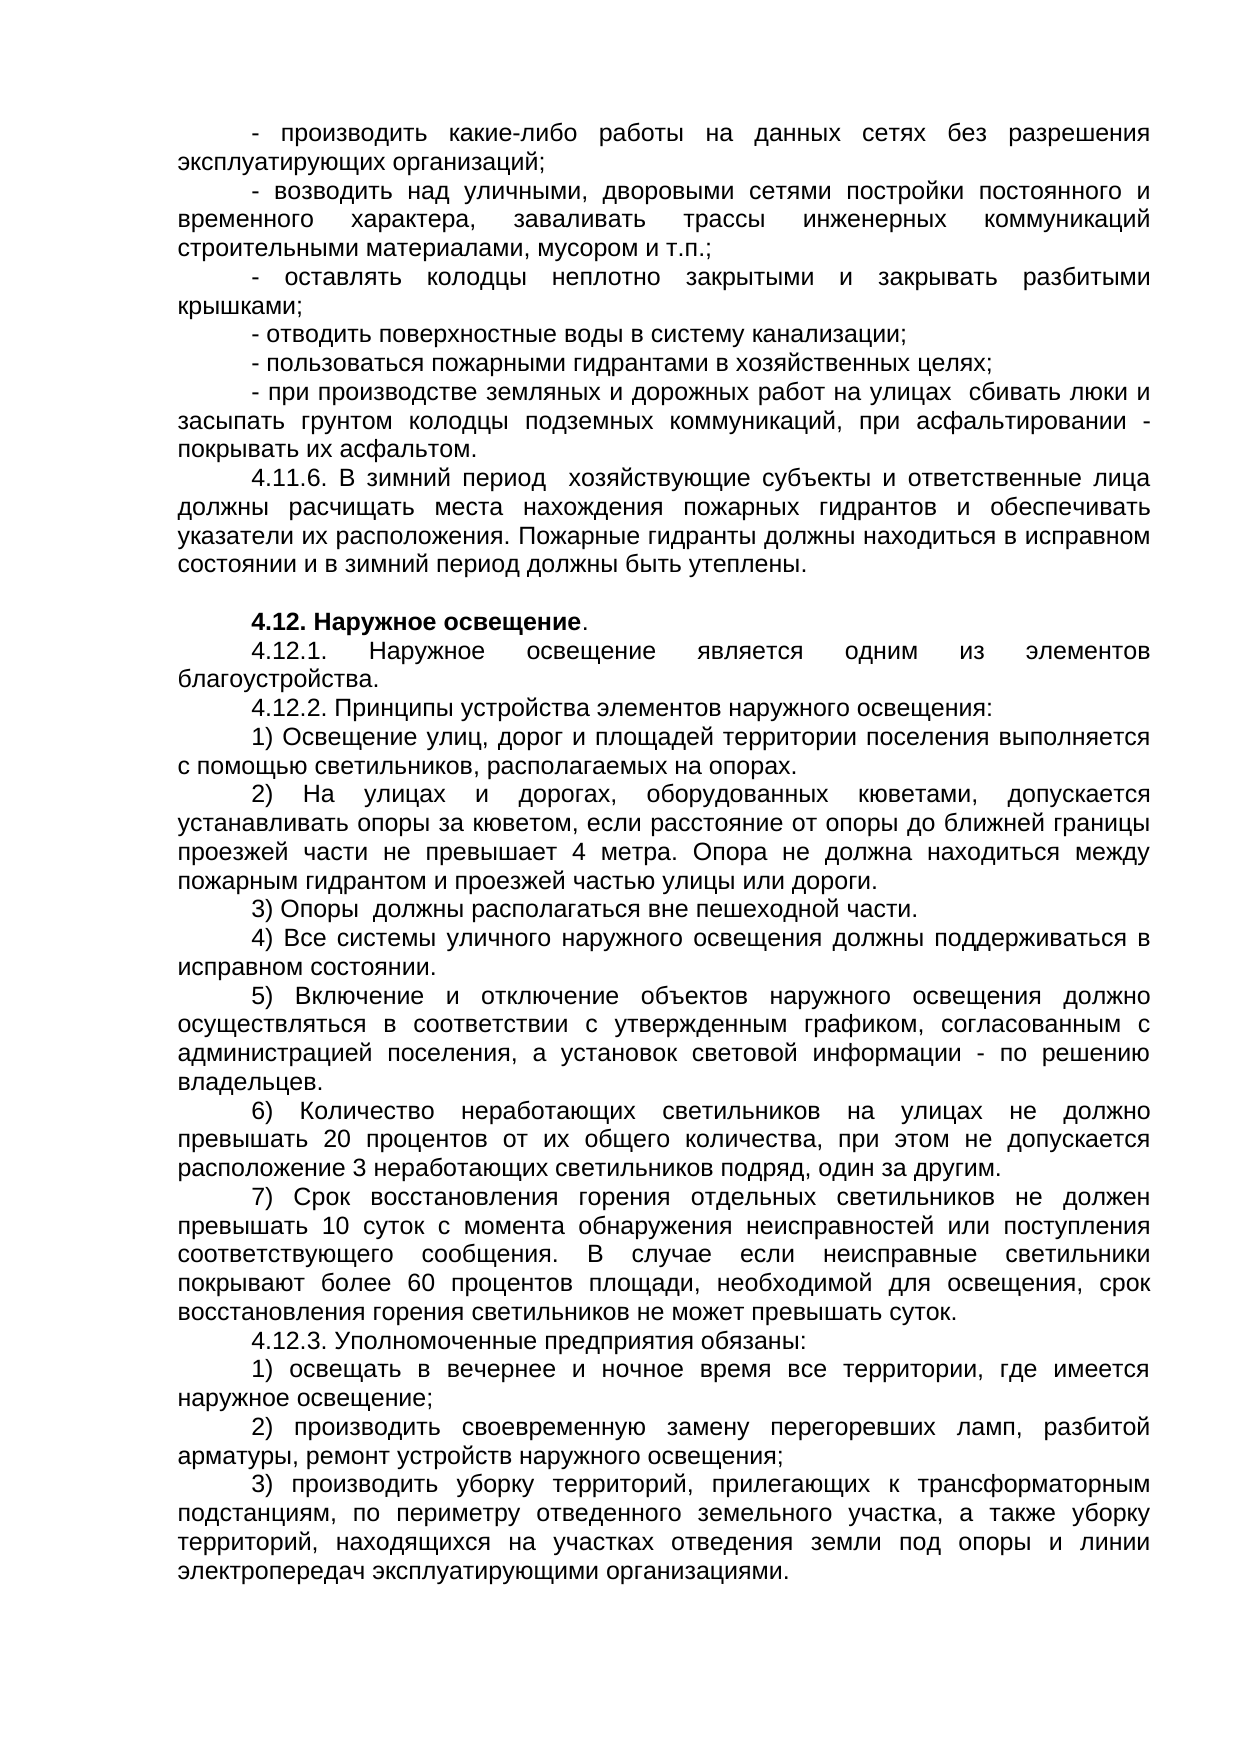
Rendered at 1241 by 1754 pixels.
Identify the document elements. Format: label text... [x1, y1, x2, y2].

text 2) производить своевременную замену перегоревших ламп, разбитой арматуры, ремонт устройств наружного освещения; [177, 1412, 1152, 1469]
text - при производстве земляных и дорожных работ на улицах сбивать люки и засыпать грунтом колодцы подземных коммуникаций, при асфальтировании - покрывать их асфальтом. [177, 377, 1152, 463]
text 2) На улицах и дорогах, оборудованных кюветами, допускается устанавливать опоры за кюветом, если расстояние от опоры до ближней границы проезжей части не превышает . Опора не должна находиться между пожарным гидрантом и проезжей частью улицы или дороги. [177, 779, 1152, 894]
text - возводить над уличными, дворовыми сетями постройки постоянного и временного характера, заваливать трассы инженерных коммуникаций строительными материалами, мусором и т.п.; [177, 176, 1152, 262]
text 1) освещать в вечернее и ночное время все территории, где имеется наружное освещение; [177, 1354, 1152, 1412]
text 4.12.1. Наружное освещение является одним из элементов благоустройства. [177, 636, 1152, 693]
text 5) Включение и отключение объектов наружного освещения должно осуществляться в соответствии с утвержденным графиком, согласованным с администрацией поселения, а установок световой информации - по решению владельцев. [177, 981, 1152, 1096]
text 6) Количество неработающих светильников на улицах не должно превышать 20 процентов от их общего количества, при этом не допускается расположение 3 неработающих светильников подряд, один за другим. [177, 1096, 1152, 1182]
text - оставлять колодцы неплотно закрытыми и закрывать разбитыми крышками; [177, 262, 1152, 319]
text 3) Опоры должны располагаться вне пешеходной части. [177, 894, 1152, 923]
text 1) Освещение улиц, дорог и площадей территории поселения выполняется с помощью светильников, располагаемых на опорах. [177, 722, 1152, 779]
text 4) Все системы уличного наружного освещения должны поддерживаться в исправном состоянии. [177, 923, 1152, 981]
text 7) Срок восстановления горения отдельных светильников не должен превышать 10 суток с момента обнаружения неисправностей или поступления соответствующего сообщения. В случае если неисправные светильники покрывают более 60 процентов площади, необходимой для освещения, срок восстановления горения светильников не может превышать суток. [177, 1182, 1152, 1326]
text - отводить поверхностные воды в систему канализации; [177, 319, 1152, 348]
text 4.12. Наружное освещение. [177, 607, 1152, 636]
text - пользоваться пожарными гидрантами в хозяйственных целях; [177, 348, 1152, 377]
text 4.12.2. Принципы устройства элементов наружного освещения: [177, 693, 1152, 722]
text 4.11.6. В зимний период хозяйствующие субъекты и ответственные лица должны расчищать места нахождения пожарных гидрантов и обеспечивать указатели их расположения. Пожарные гидранты должны находиться в исправном состоянии и в зимний период должны быть утеплены. [177, 463, 1152, 578]
text 4.12.3. Уполномоченные предприятия обязаны: [177, 1326, 1152, 1354]
text 3) производить уборку территорий, прилегающих к трансформаторным подстанциям, по периметру отведенного земельного участка, а также уборку территорий, находящихся на участках отведения земли под опоры и линии электропередач эксплуатирующими организациями. [177, 1469, 1152, 1584]
text - производить какие-либо работы на данных сетях без разрешения эксплуатирующих организаций; [177, 118, 1152, 176]
